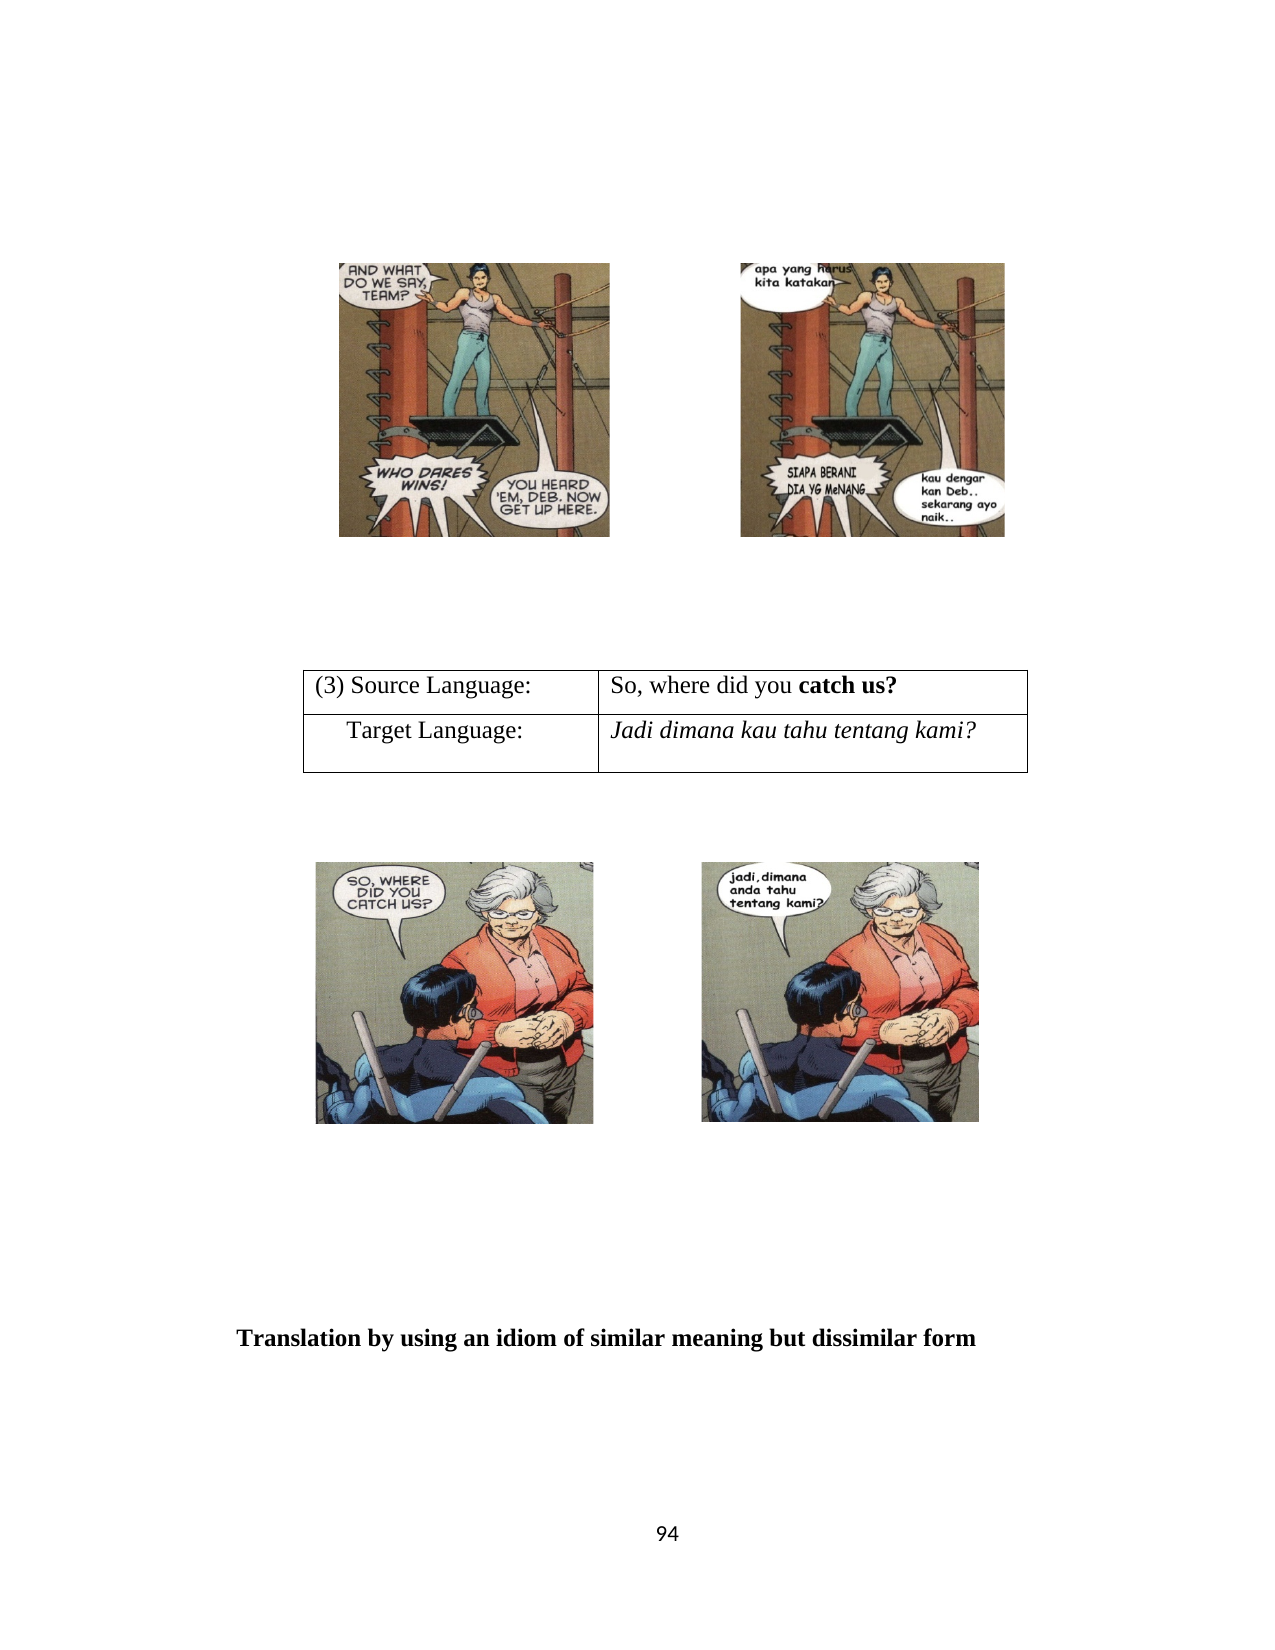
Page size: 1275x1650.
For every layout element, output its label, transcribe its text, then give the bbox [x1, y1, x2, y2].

table_cell Jadi dimana kau tahu tentang kami? [599, 715, 1027, 772]
text Translation by using an idiom of similar meaning but dissimilar form [236, 1323, 1098, 1352]
picture [701, 862, 979, 1122]
picture [339, 263, 610, 537]
table_cell Target Language: [304, 715, 598, 772]
picture [740, 263, 1005, 537]
table_header (3) Source Language: [304, 671, 598, 714]
picture [315, 862, 594, 1124]
table_header So, where did you catch us? [599, 671, 1027, 714]
